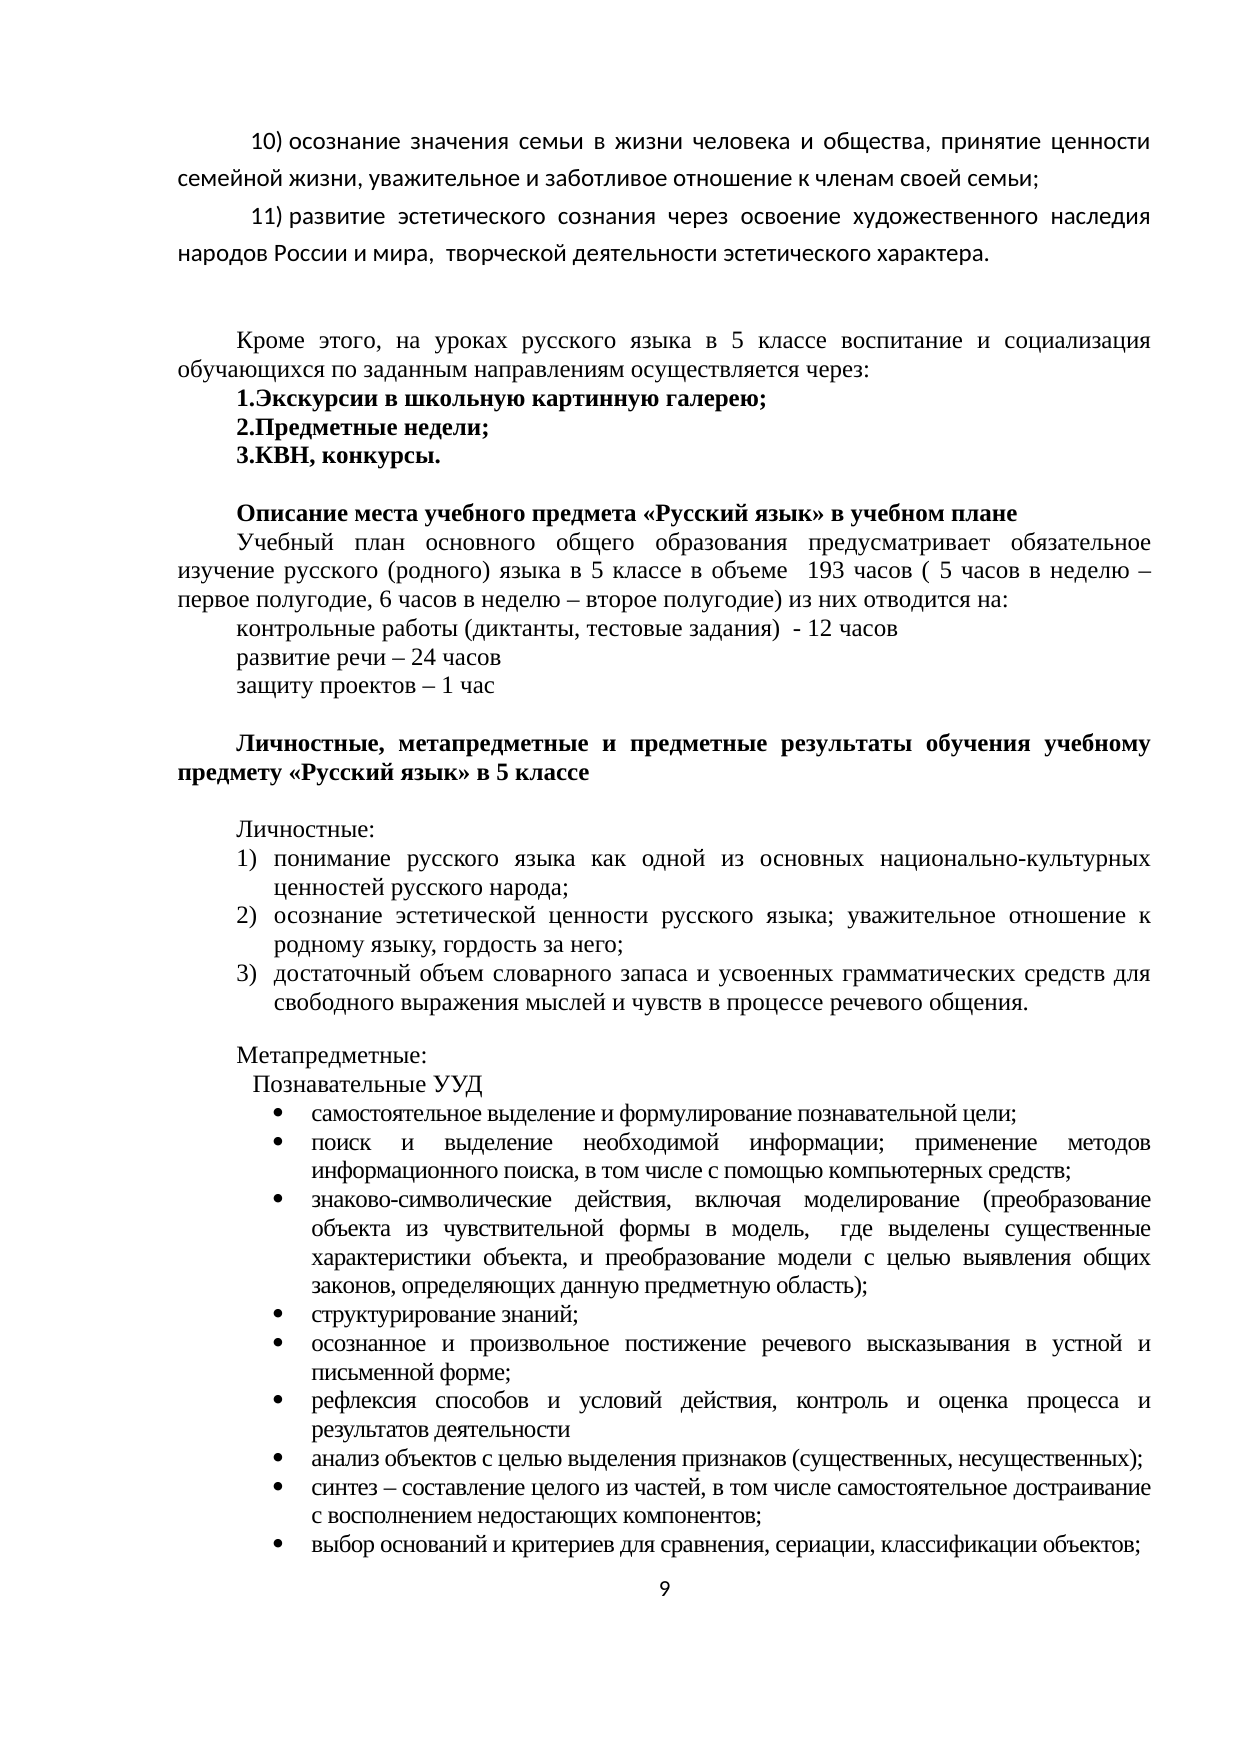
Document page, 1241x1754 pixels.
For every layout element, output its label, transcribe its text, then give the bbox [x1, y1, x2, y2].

list достаточный объем словарного запаса и усвоенных грамматических средств для свободного выражения мыслей и чувств в процессе речевого общения. [236, 958, 1152, 1016]
text 1.Экскурсии в школьную картинную галерею; [177, 383, 1152, 412]
list выбор оснований и критериев для сравнения, сериации, классификации объектов; [274, 1529, 1152, 1558]
list знаково-символические действия, включая моделирование (преобразование объекта из чувствительной формы в модель, где выделены существенные характеристики объекта, и преобразование модели с целью выявления общих законов, определяющих данную предметную область); [274, 1184, 1152, 1299]
list структурирование знаний; [274, 1299, 1152, 1328]
list синтез – составление целого из частей, в том числе самостоятельное достраивание с восполнением недостающих компонентов; [274, 1472, 1152, 1529]
list осознание эстетической ценности русского языка; уважительное отношение к родному языку, гордость за него; [236, 901, 1152, 958]
list поиск и выделение необходимой информации; применение методов информационного поиска, в том числе с помощью компьютерных средств; [274, 1127, 1152, 1184]
text Личностные, метапредметные и предметные результаты обучения учебному предмету «Русский язык» в 5 классе [177, 728, 1152, 786]
text 10) осознание значения семьи в жизни человека и общества, принятие ценности семейной жизни, уважительное и заботливое отношение к членам своей семьи; [177, 118, 1152, 193]
text Личностные: [177, 814, 1152, 843]
text защиту проектов – 1 час [177, 671, 1152, 699]
text Описание места учебного предмета «Русский язык» в учебном плане [177, 498, 1152, 527]
list осознанное и произвольное постижение речевого высказывания в устной и письменной форме; [274, 1328, 1152, 1386]
text контрольные работы (диктанты, тестовые задания) - 12 часов [177, 613, 1152, 642]
text 3.КВН, конкурсы. [177, 441, 1152, 469]
list анализ объектов с целью выделения признаков (существенных, несущественных); [274, 1443, 1152, 1472]
text развитие речи – 24 часов [177, 642, 1152, 671]
list понимание русского языка как одной из основных национально-культурных ценностей русского народа; [236, 843, 1152, 901]
list самостоятельное выделение и формулирование познавательной цели; [274, 1098, 1152, 1127]
text Метапредметные: [236, 1041, 1152, 1069]
list рефлексия способов и условий действия, контроль и оценка процесса и результатов деятельности [274, 1386, 1152, 1443]
text Кроме этого, на уроках русского языка в 5 классе воспитание и социализация обучающихся по заданным направлениям осуществляется через: [177, 326, 1152, 383]
text 11) развитие эстетического сознания через освоение художественного наследия народов России и мира, творческой деятельности эстетического характера. [177, 193, 1152, 268]
text 2.Предметные недели; [177, 412, 1152, 441]
text Учебный план основного общего образования предусматривает обязательное изучение русского (родного) языка в 5 классе в объеме 193 часов ( 5 часов в неделю – первое полугодие, 6 часов в неделю – второе полугодие) из них отводится на: [177, 527, 1152, 613]
list Познавательные УУД [252, 1069, 1152, 1098]
